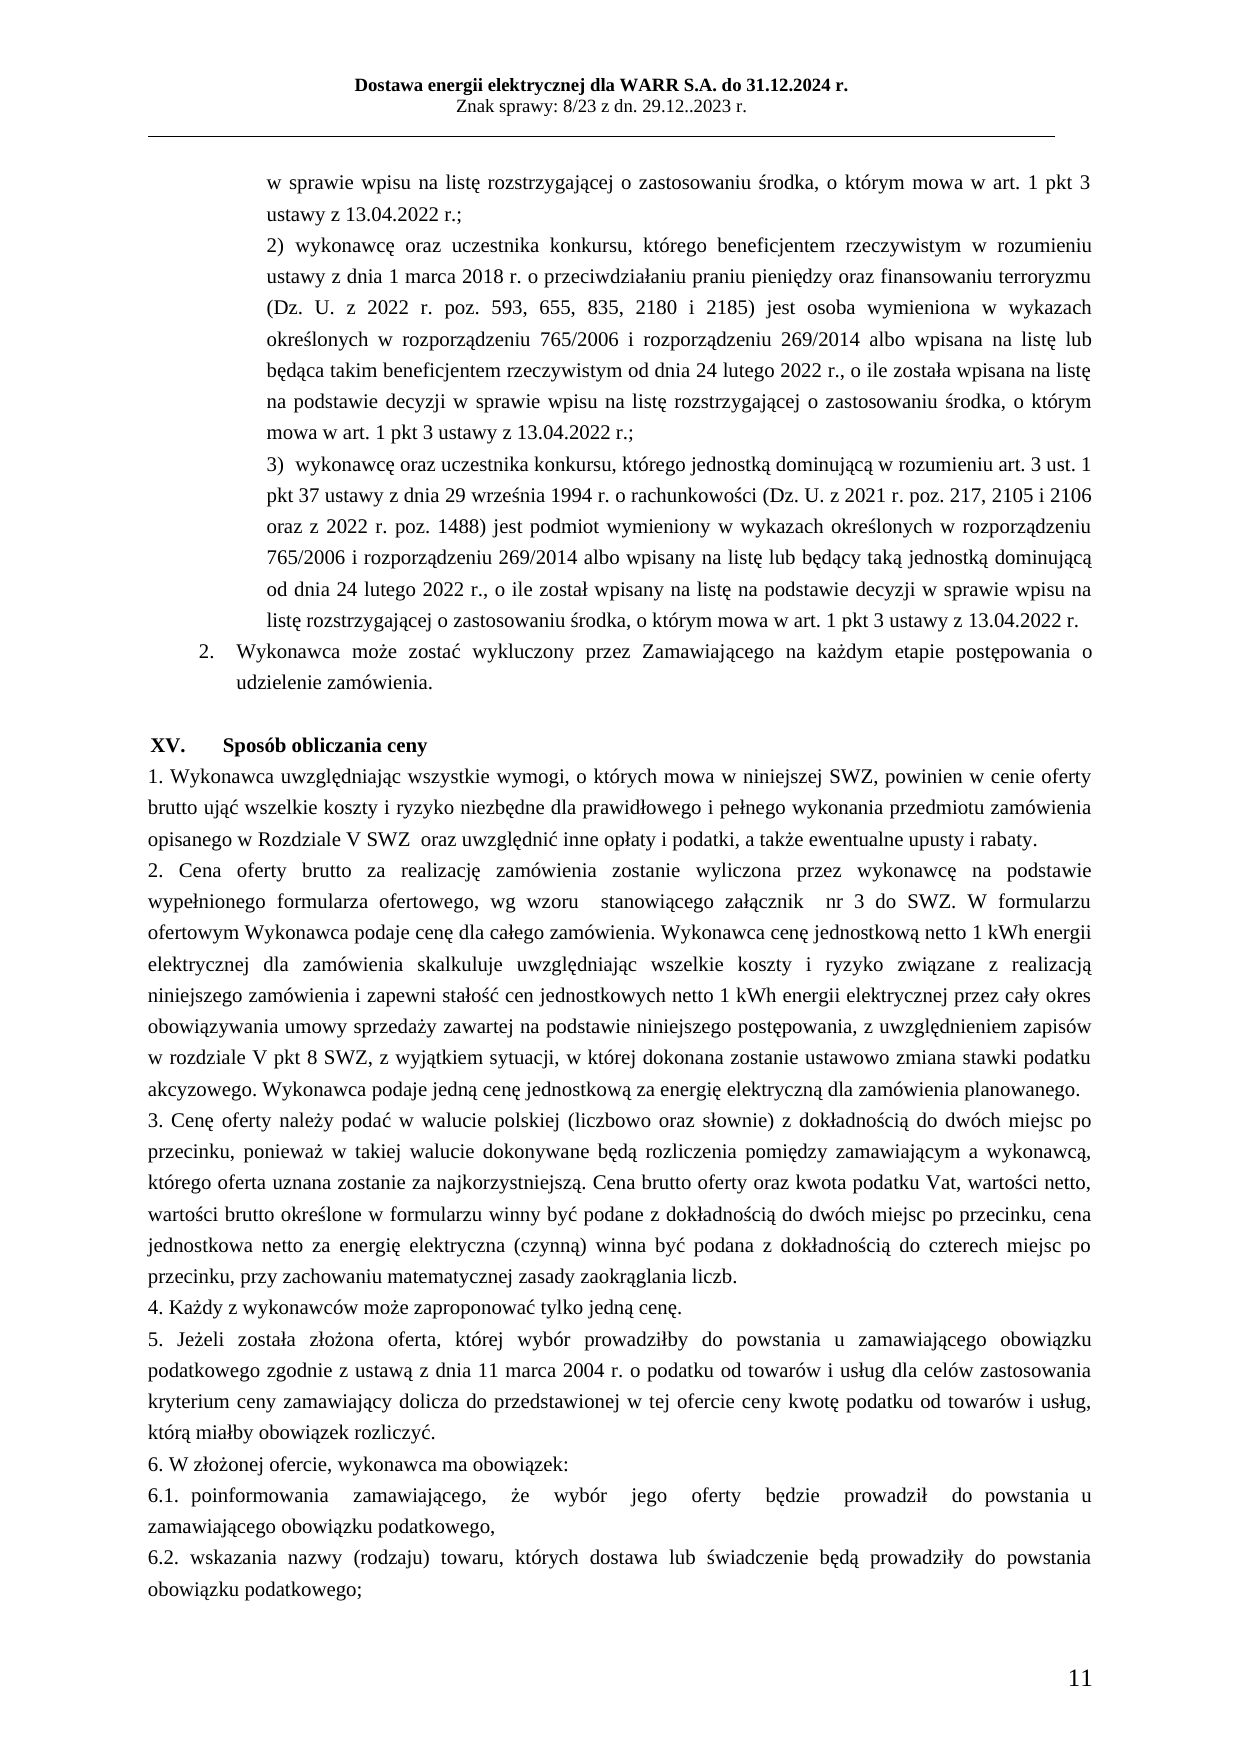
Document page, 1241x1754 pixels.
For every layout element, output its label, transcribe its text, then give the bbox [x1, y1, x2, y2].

text 4. Każdy z wykonawców może zaproponować tylko jedną cenę. [148, 1295, 1093, 1319]
text 6. W złożonej ofercie, wykonawca ma obowiązek: [148, 1451, 1093, 1476]
list Wykonawca może zostać wykluczony przez Zamawiającego na każdym etapie postępowania o udzielenie zamówienia. [199, 639, 1093, 694]
text 1. Wykonawca uwzględniając wszystkie wymogi, o których mowa w niniejszej SWZ, powinien w cenie oferty brutto ująć wszelkie koszty i ryzyko niezbędne dla prawidłowego i pełnego wykonania przedmiotu zamówienia opisanego w Rozdziale V SWZ oraz uwzględnić inne opłaty i podatki, a także ewentualne upusty i rabaty. [148, 764, 1093, 851]
list 2) wykonawcę oraz uczestnika konkursu, którego beneficjentem rzeczywistym w rozumieniu ustawy z dnia 1 marca 2018 r. o przeciwdziałaniu praniu pieniędzy oraz finansowaniu terroryzmu (Dz. U. z 2022 r. poz. 593, 655, 835, 2180 i 2185) jest osoba wymieniona w wykazach określonych w rozporządzeniu 765/2006 i rozporządzeniu 269/2014 albo wpisana na listę lub będąca takim beneficjentem rzeczywistym od dnia 24 lutego 2022 r., o ile została wpisana na listę na podstawie decyzji w sprawie wpisu na listę rozstrzygającej o zastosowaniu środka, o którym mowa w art. 1 pkt 3 ustawy z 13.04.2022 r.; [266, 233, 1093, 444]
text 6.1. poinformowania zamawiającego, że wybór jego oferty będzie prowadził do powstania u zamawiającego obowiązku podatkowego, [148, 1483, 1093, 1538]
text 2. Cena oferty brutto za realizację zamówienia zostanie wyliczona przez wykonawcę na podstawie wypełnionego formularza ofertowego, wg wzoru stanowiącego załącznik nr 3 do SWZ. W formularzu ofertowym Wykonawca podaje cenę dla całego zamówienia. Wykonawca cenę jednostkową netto 1 kWh energii elektrycznej dla zamówienia skalkuluje uwzględniając wszelkie koszty i ryzyko związane z realizacją niniejszego zamówienia i zapewni stałość cen jednostkowych netto 1 kWh energii elektrycznej przez cały okres obowiązywania umowy sprzedaży zawartej na podstawie niniejszego postępowania, z uwzględnieniem zapisów w rozdziale V pkt 8 SWZ, z wyjątkiem sytuacji, w której dokonana zostanie ustawowo zmiana stawki podatku akcyzowego. Wykonawca podaje jedną cenę jednostkową za energię elektryczną dla zamówienia planowanego. [148, 858, 1093, 1101]
text 5. Jeżeli została złożona oferta, której wybór prowadziłby do powstania u zamawiającego obowiązku podatkowego zgodnie z ustawą z dnia 11 marca 2004 r. o podatku od towarów i usług dla celów zastosowania kryterium ceny zamawiający dolicza do przedstawionej w tej ofercie ceny kwotę podatku od towarów i usług, którą miałby obowiązek rozliczyć. [148, 1326, 1093, 1444]
list 3) wykonawcę oraz uczestnika konkursu, którego jednostką dominującą w rozumieniu art. 3 ust. 1 pkt 37 ustawy z dnia 29 września 1994 r. o rachunkowości (Dz. U. z 2021 r. poz. 217, 2105 i 2106 oraz z 2022 r. poz. 1488) jest podmiot wymieniony w wykazach określonych w rozporządzeniu 765/2006 i rozporządzeniu 269/2014 albo wpisany na listę lub będący taką jednostką dominującą od dnia 24 lutego 2022 r., o ile został wpisany na listę na podstawie decyzji w sprawie wpisu na listę rozstrzygającej o zastosowaniu środka, o którym mowa w art. 1 pkt 3 ustawy z 13.04.2022 r. [266, 451, 1093, 632]
text 3. Cenę oferty należy podać w walucie polskiej (liczbowo oraz słownie) z dokładnością do dwóch miejsc po przecinku, ponieważ w takiej walucie dokonywane będą rozliczenia pomiędzy zamawiającym a wykonawcą, którego oferta uznana zostanie za najkorzystniejszą. Cena brutto oferty oraz kwota podatku Vat, wartości netto, wartości brutto określone w formularzu winny być podane z dokładnością do dwóch miejsc po przecinku, cena jednostkowa netto za energię elektryczna (czynną) winna być podana z dokładnością do czterech miejsc po przecinku, przy zachowaniu matematycznej zasady zaokrąglania liczb. [148, 1108, 1093, 1288]
text 6.2. wskazania nazwy (rodzaju) towaru, których dostawa lub świadczenie będą prowadziły do powstania obowiązku podatkowego; [148, 1545, 1093, 1601]
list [266, 170, 1093, 226]
list Sposób obliczania ceny [185, 733, 1093, 757]
